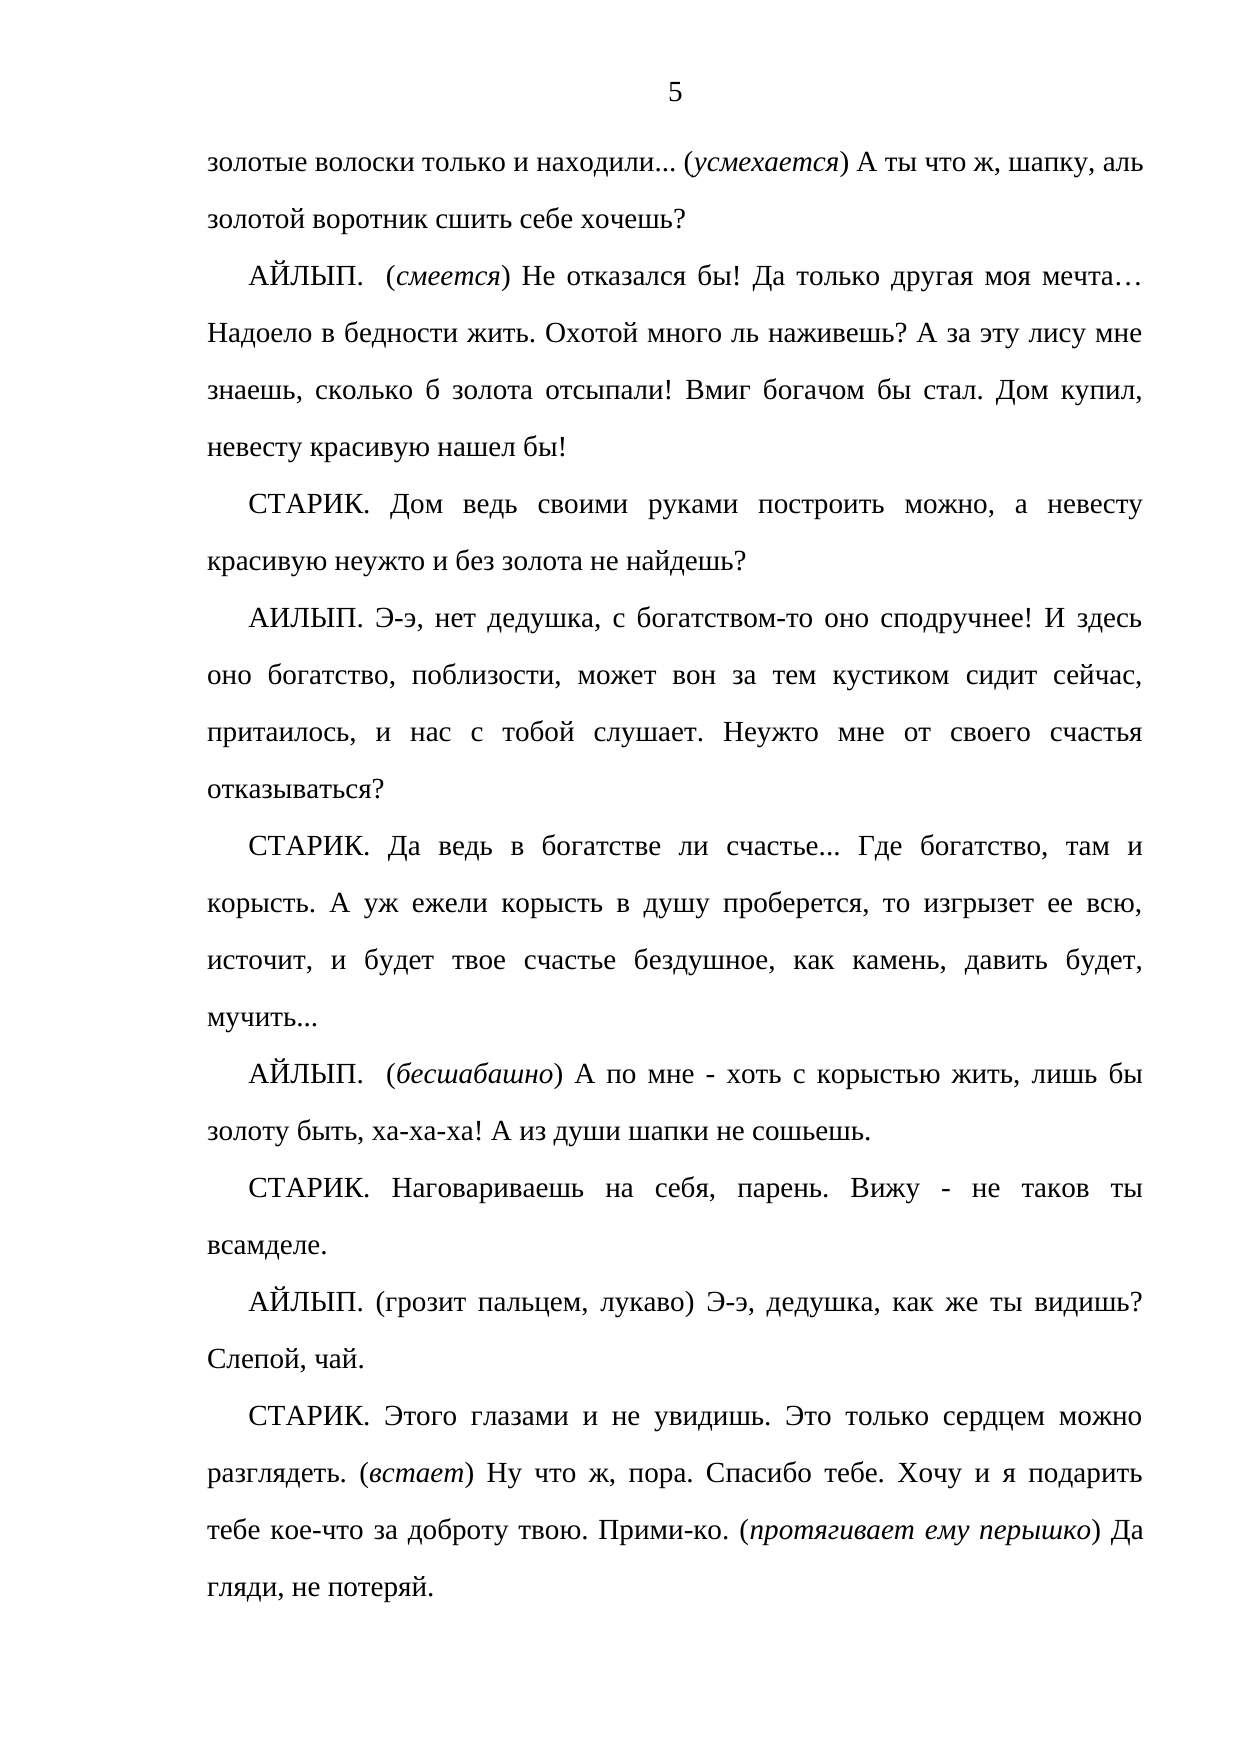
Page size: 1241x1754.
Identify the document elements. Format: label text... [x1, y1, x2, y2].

text АЙЛЫП. (грозит пальцем, лукаво) Э-э, дедушка, как же ты видишь? Слепой, чай. [207, 1284, 1144, 1374]
text СТАРИК. Дом ведь своими руками построить можно, а невесту красивую неужто и без золота не найдешь? [207, 486, 1144, 577]
text АЙЛЫП. (смеется) Не отказался бы! Да только другая моя мечта… Надоело в бедности жить. Охотой много ль наживешь? А за эту лису мне знаешь, сколько б золота отсыпали! Вмиг богачом бы стал. Дом купил, невесту красивую нашел бы! [207, 258, 1144, 463]
text АЙЛЫП. (бесшабашно) А по мне - хоть с корыстью жить, лишь бы золоту быть, ха-ха-ха! А из души шапки не сошьешь. [207, 1056, 1144, 1147]
text СТАРИК. Наговариваешь на себя, парень. Вижу - не таков ты всамделе. [207, 1170, 1144, 1261]
text СТАРИК. Да ведь в богатстве ли счастье... Где богатство, там и корысть. А уж ежели корысть в душу проберется, то изгрызет ее всю, источит, и будет твое счастье бездушное, как камень, давить будет, мучить... [207, 828, 1144, 1033]
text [207, 144, 1144, 235]
text АИЛЫП. Э-э, нет дедушка, с богатством-то оно сподручнее! И здесь оно богатство, поблизости, может вон за тем кустиком сидит сейчас, притаилось, и нас с тобой слушает. Неужто мне от своего счастья отказываться? [207, 600, 1144, 805]
text СТАРИК. Этого глазами и не увидишь. Это только сердцем можно разглядеть. (встает) Ну что ж, пора. Спасибо тебе. Хочу и я подарить тебе кое-что за доброту твою. Прими-ко. (протягивает ему перышко) Да гляди, не потеряй. [207, 1398, 1144, 1602]
